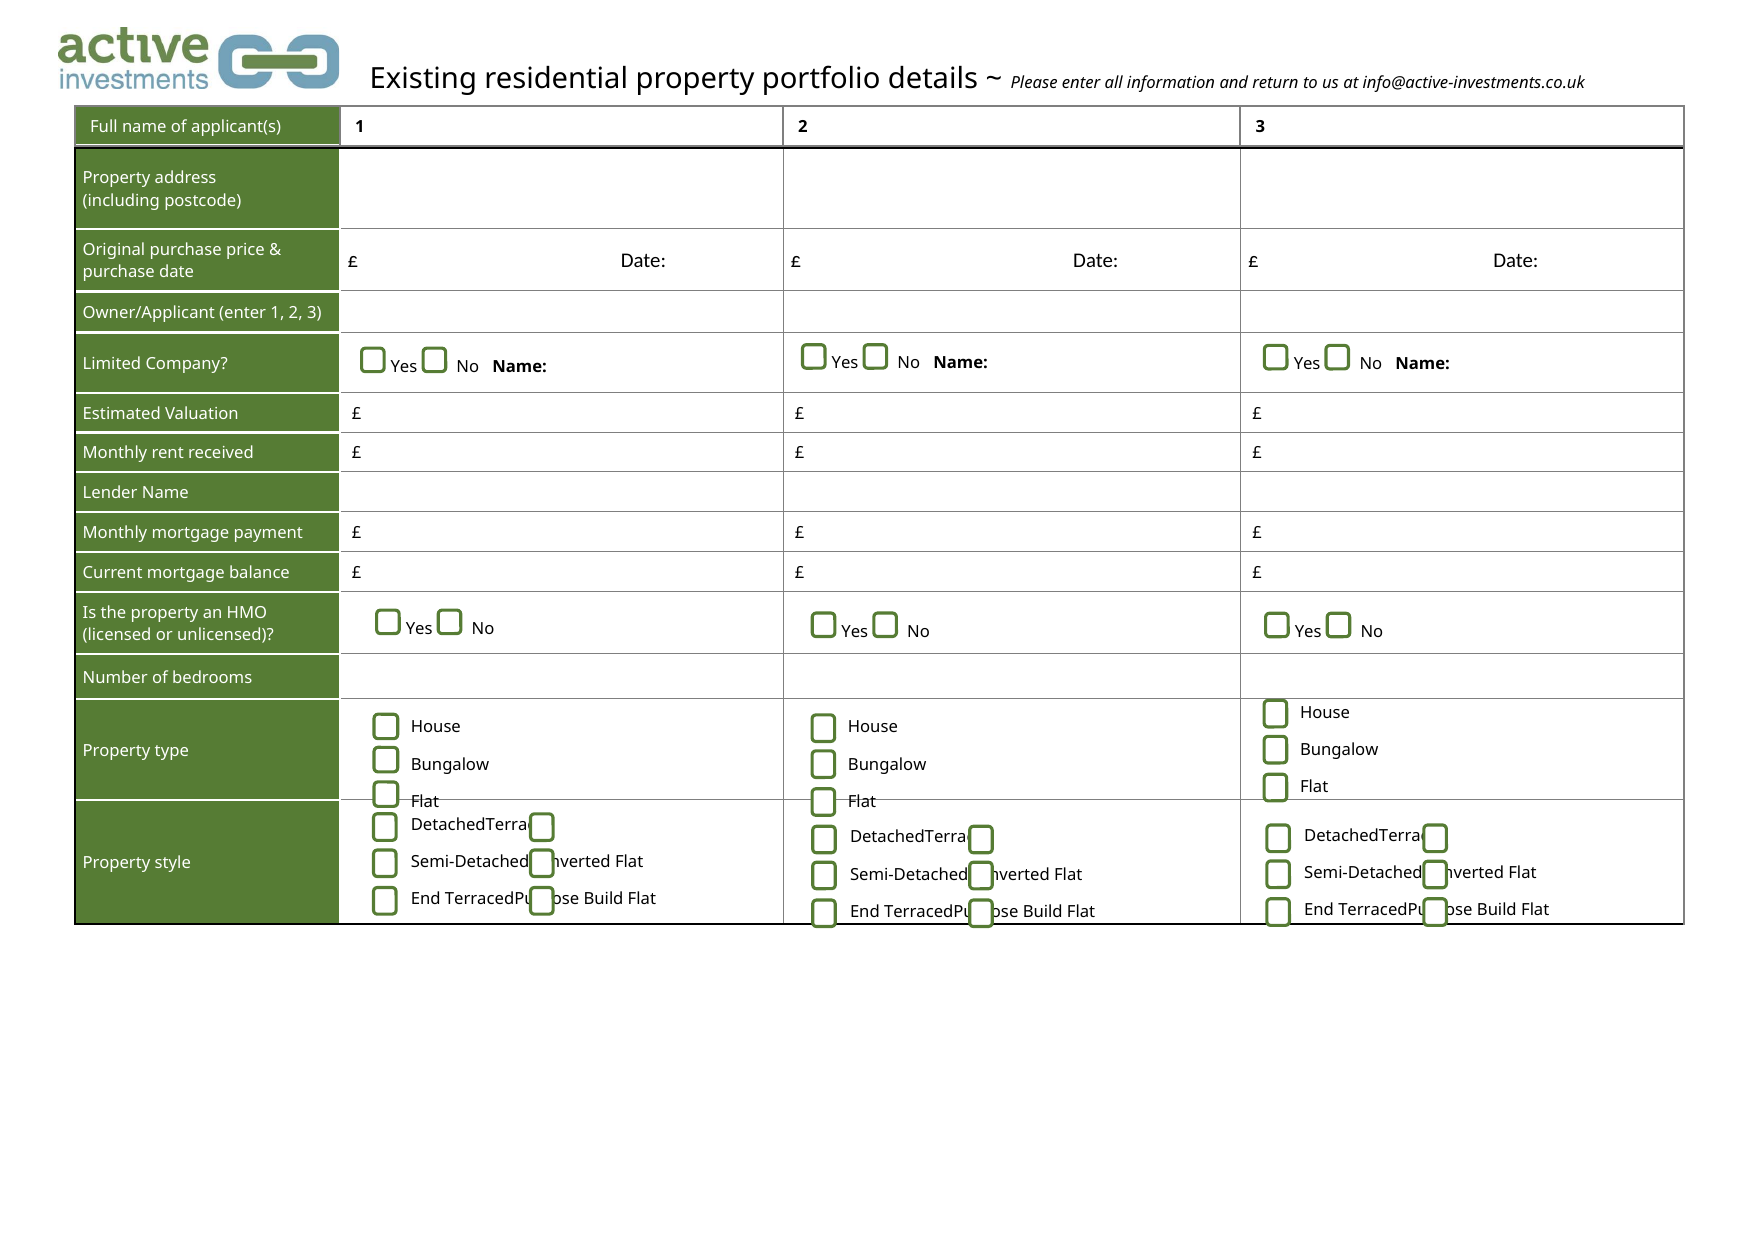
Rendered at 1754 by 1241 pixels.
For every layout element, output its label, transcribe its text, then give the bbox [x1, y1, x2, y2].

table_cell [1241, 333, 1683, 392]
table_cell [784, 800, 1240, 923]
table_header Property address (including postcode) [76, 149, 339, 228]
picture [58, 27, 340, 89]
table_header 3 [1241, 107, 1683, 144]
table_cell Limited Company? [76, 334, 339, 392]
table_header 2 [784, 107, 1239, 144]
table_cell £ Date: [341, 229, 783, 290]
table_cell [341, 654, 783, 698]
table_cell Property style [76, 801, 339, 923]
table_cell [784, 291, 1240, 331]
table_cell £ [784, 393, 1240, 431]
table_cell Owner/Applicant (enter 1, 2, 3) [76, 293, 339, 331]
table_cell £ [341, 393, 783, 431]
table_header [1241, 149, 1683, 228]
table_cell [1241, 472, 1683, 511]
table_cell £ Date: [784, 229, 1240, 290]
table_cell [341, 800, 783, 923]
table_cell [1241, 654, 1683, 698]
table_cell [784, 654, 1240, 698]
table_cell Estimated Valuation [76, 394, 339, 431]
table_cell [341, 472, 783, 511]
table_cell £ [784, 433, 1240, 471]
table_cell [341, 592, 783, 653]
table_cell [341, 291, 783, 331]
table_cell Property type [76, 700, 339, 799]
table_cell [1241, 699, 1683, 799]
table_cell £ [341, 512, 783, 551]
table_cell Is the property an HMO (licensed or unlicensed)? [76, 593, 339, 653]
table_cell £ [341, 552, 783, 591]
table_header Full name of applicant(s) [76, 107, 339, 144]
table_cell [784, 333, 1240, 392]
table_cell £ [784, 552, 1240, 591]
table_cell Monthly rent received [76, 434, 339, 471]
table_cell £ [1241, 552, 1683, 591]
table_cell [784, 592, 1240, 653]
table_cell £ [1241, 433, 1683, 471]
table_cell [1241, 800, 1683, 923]
table_cell Original purchase price & purchase date [76, 230, 339, 290]
table_cell £ [1241, 393, 1683, 431]
table_header [784, 149, 1240, 228]
table_cell [784, 472, 1240, 511]
table_cell £ [341, 433, 783, 471]
table_cell [1241, 291, 1683, 331]
table_cell [341, 699, 783, 799]
table_cell £ [1241, 512, 1683, 551]
table_header [341, 149, 783, 228]
table_cell £ Date: [1241, 229, 1683, 290]
table_cell Number of bedrooms [76, 655, 339, 698]
table_header 1 [341, 107, 782, 144]
table_cell Current mortgage balance [76, 553, 339, 591]
table_cell £ [784, 512, 1240, 551]
table_cell [784, 699, 1240, 799]
table_cell [341, 333, 783, 392]
table_cell [1241, 592, 1683, 653]
table_cell Monthly mortgage payment [76, 513, 339, 551]
table_cell Lender Name [76, 473, 339, 511]
